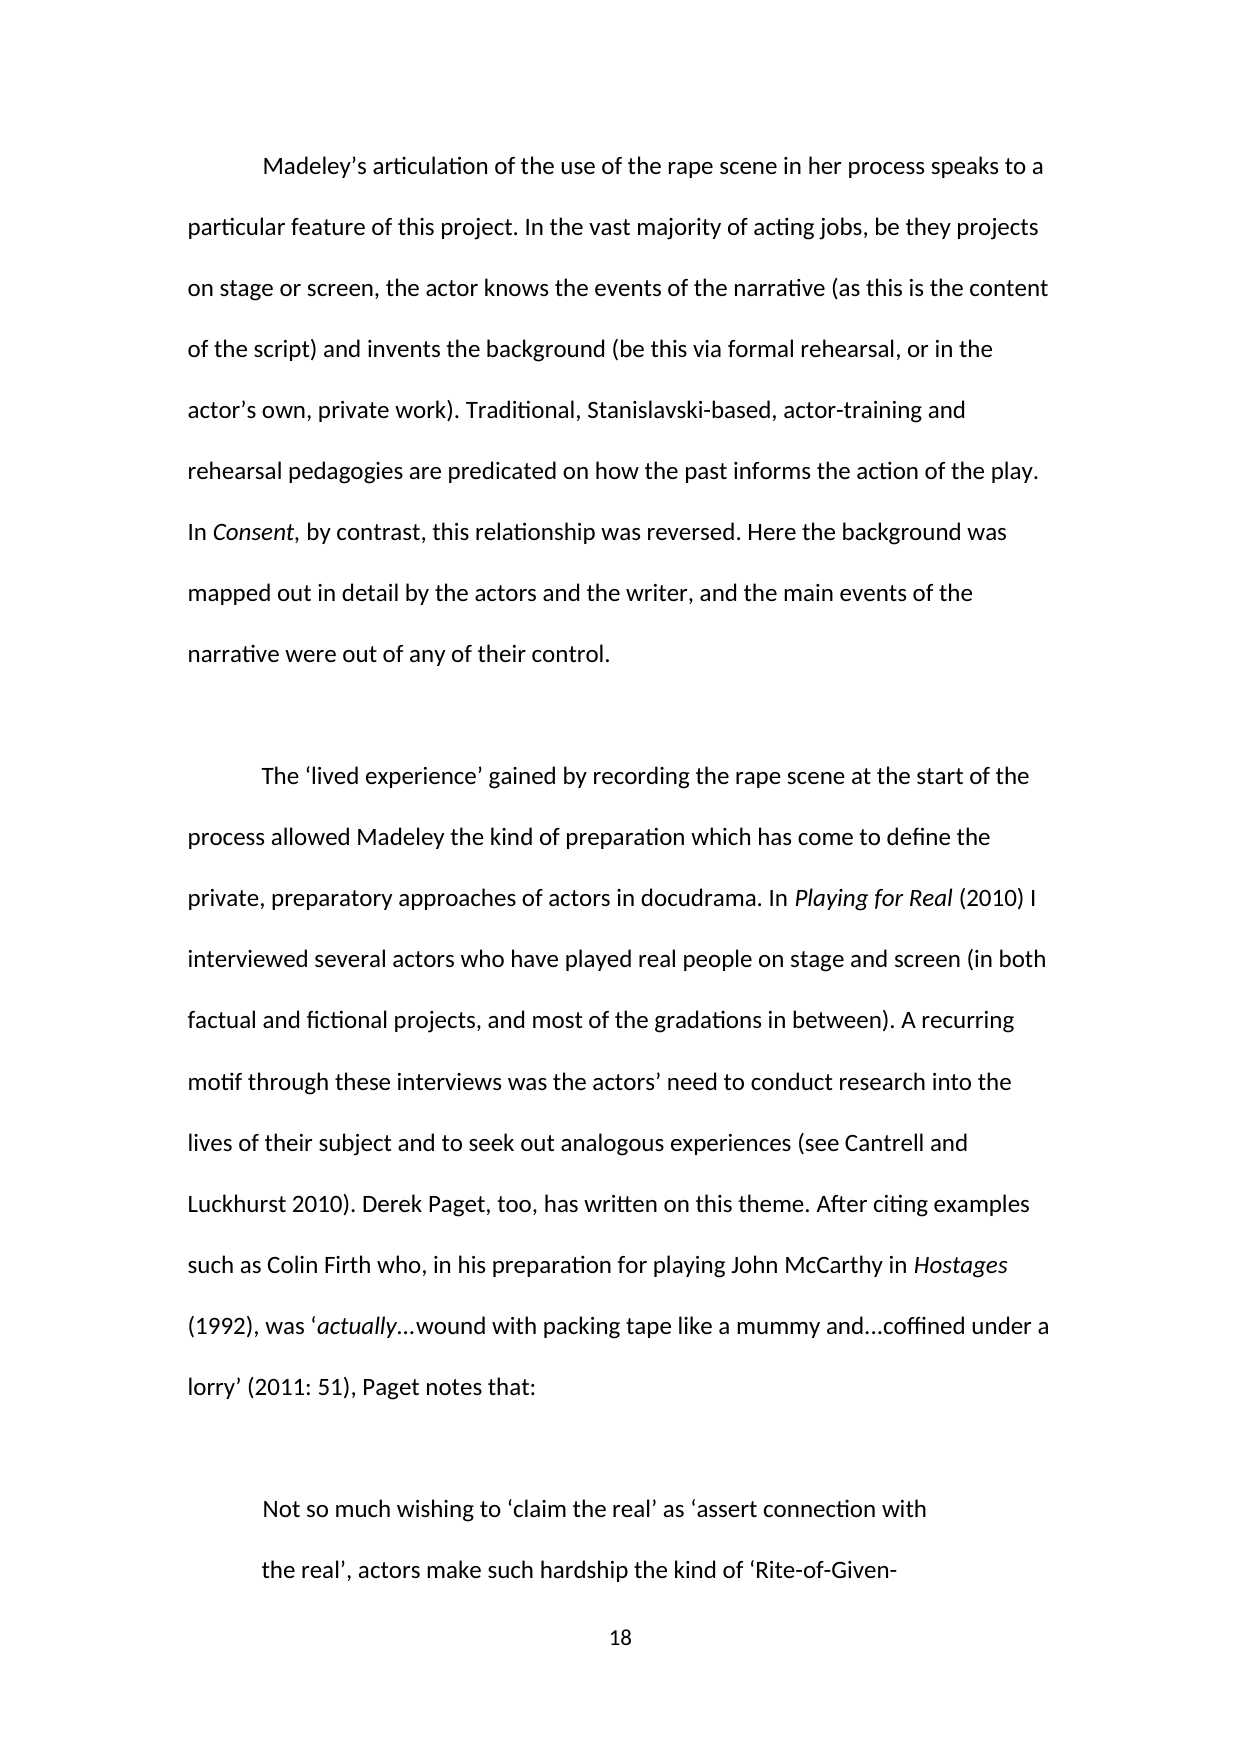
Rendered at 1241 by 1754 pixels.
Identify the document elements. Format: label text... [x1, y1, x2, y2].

text Madeley’s articulation of the use of the rape scene in her process speaks to a particular feature of this project. In the vast majority of acting jobs, be they projects on stage or screen, the actor knows the events of the narrative (as this is the content of the script) and invents the background (be this via formal rehearsal, or in the actor’s own, private work). Traditional, Stanislavski-based, actor-training and rehearsal pedagogies are predicated on how the past informs the action of the play. In Consent, by contrast, this relationship was reversed. Here the background was mapped out in detail by the actors and the writer, and the main events of the narrative were out of any of their control. [187, 150, 1053, 669]
text The ‘lived experience’ gained by recording the rape scene at the start of the process allowed Madeley the kind of preparation which has come to define the private, preparatory approaches of actors in docudrama. In Playing for Real (2010) I interviewed several actors who have played real people on stage and screen (in both factual and fictional projects, and most of the gradations in between). A recurring motif through these interviews was the actors’ need to conduct research into the lives of their subject and to seek out analogous experiences (see Cantrell and Luckhurst 2010). Derek Paget, too, has written on this theme. After citing examples such as Colin Firth who, in his preparation for playing John McCarthy in Hostages (1992), was ‘actually...wound with packing tape like a mummy and...coffined under a lorry’ (2011: 51), Paget notes that: [187, 760, 1053, 1401]
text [261, 1493, 955, 1584]
